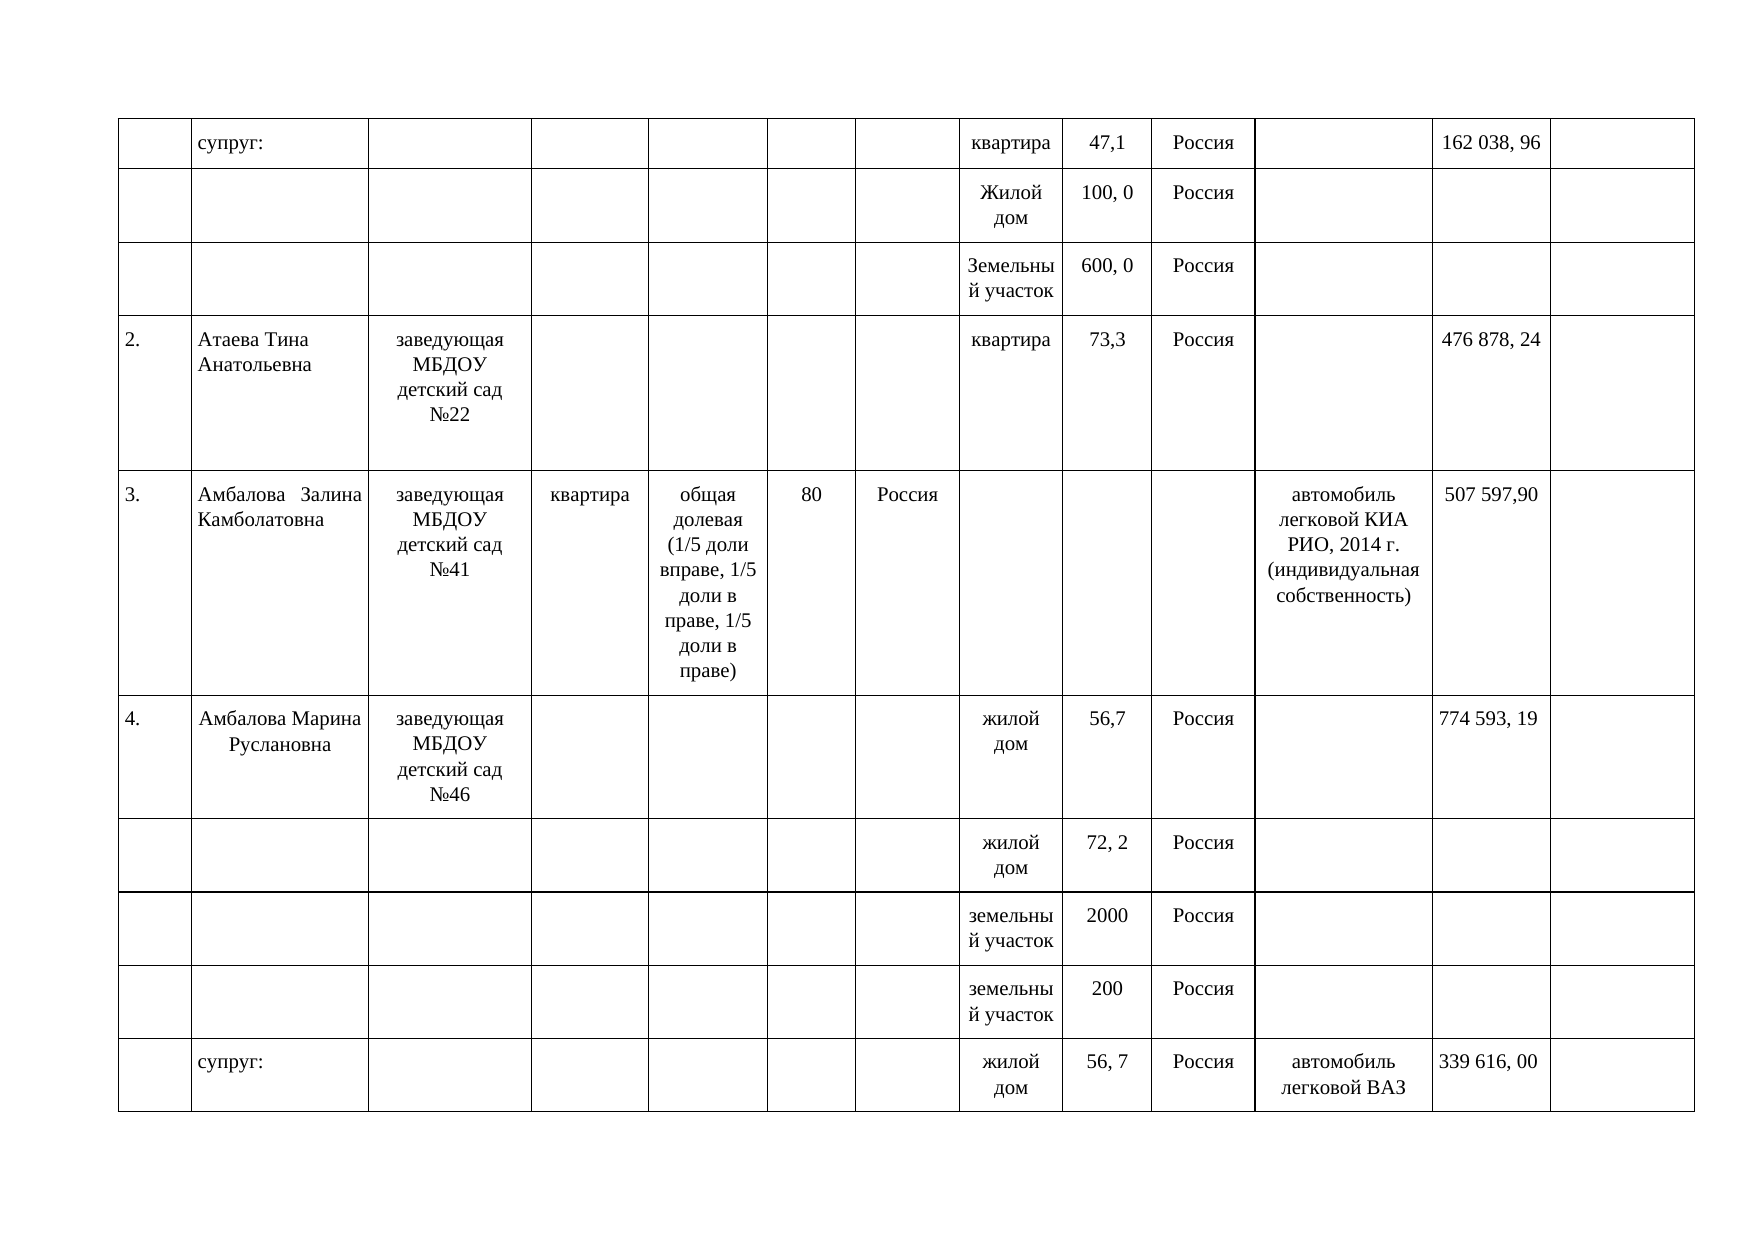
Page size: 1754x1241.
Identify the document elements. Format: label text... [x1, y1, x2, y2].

table_cell [1433, 243, 1550, 315]
table_cell [1551, 316, 1694, 470]
table_cell [768, 819, 855, 891]
table_cell Россия [1152, 1039, 1254, 1111]
table_cell [768, 316, 855, 470]
table_cell Россия [1152, 696, 1254, 818]
table_cell [856, 966, 959, 1038]
table_cell [1551, 119, 1694, 168]
table_cell [192, 893, 368, 964]
table_cell [532, 819, 648, 891]
table_cell общая долевая (1/5 доли вправе, 1/5 доли в праве, 1/5 доли в праве) [649, 471, 767, 694]
table_cell [768, 119, 855, 168]
table_cell [768, 169, 855, 242]
table_cell [856, 119, 959, 168]
table_cell [532, 966, 648, 1038]
table_cell заведующая МБДОУ детский сад №46 [369, 696, 531, 818]
table_cell [1551, 966, 1694, 1038]
table_cell 47,1 [1063, 119, 1151, 168]
table_cell [1256, 169, 1432, 242]
table_cell 200 [1063, 966, 1151, 1038]
table_cell [532, 893, 648, 964]
table_cell [1551, 169, 1694, 242]
table_cell земельный участок [960, 966, 1062, 1038]
table_cell [369, 893, 531, 964]
table_cell [532, 1039, 648, 1111]
table_cell [1256, 243, 1432, 315]
table_cell 2. [119, 316, 191, 470]
table_cell Россия [1152, 966, 1254, 1038]
table_cell [1433, 819, 1550, 891]
table_cell [768, 696, 855, 818]
table_cell [532, 169, 648, 242]
table_cell [369, 1039, 531, 1111]
table_cell [1551, 1039, 1694, 1111]
table_cell 56,7 [1063, 696, 1151, 818]
table_cell земельный участок [960, 893, 1062, 964]
table_cell [369, 169, 531, 242]
table_cell [1256, 316, 1432, 470]
table_cell Россия [1152, 169, 1254, 242]
table_cell [532, 119, 648, 168]
table_cell заведующая МБДОУ детский сад №41 [369, 471, 531, 694]
table_cell 2000 [1063, 893, 1151, 964]
table_cell супруг: [192, 1039, 368, 1111]
table_cell заведующая МБДОУ детский сад №22 [369, 316, 531, 470]
table_cell [192, 243, 368, 315]
table_cell [856, 893, 959, 964]
table_cell квартира [960, 119, 1062, 168]
table_cell Атаева Тина Анатольевна [192, 316, 368, 470]
table_cell [119, 169, 191, 242]
table_cell Россия [1152, 119, 1254, 168]
table_cell [1256, 893, 1432, 964]
table_cell [856, 819, 959, 891]
table_cell [192, 966, 368, 1038]
table_cell квартира [960, 316, 1062, 470]
table_cell 80 [768, 471, 855, 694]
table_cell [856, 696, 959, 818]
table_cell [369, 119, 531, 168]
table_cell [1551, 819, 1694, 891]
table_cell [1433, 966, 1550, 1038]
table_cell [960, 471, 1062, 694]
table_cell 73,3 [1063, 316, 1151, 470]
table_cell [649, 966, 767, 1038]
table_cell [119, 1039, 191, 1111]
table_cell супруг: [192, 119, 368, 168]
table_cell [856, 169, 959, 242]
table_cell Россия [1152, 893, 1254, 964]
table_cell [768, 1039, 855, 1111]
table_cell 56, 7 [1063, 1039, 1151, 1111]
table_cell [768, 966, 855, 1038]
table_cell [649, 243, 767, 315]
table_cell Россия [1152, 243, 1254, 315]
table_cell [856, 243, 959, 315]
table_cell 4. [119, 696, 191, 818]
table_cell [1551, 471, 1694, 694]
table_cell [1063, 471, 1151, 694]
table_cell жилой дом [960, 819, 1062, 891]
table_cell 3. [119, 471, 191, 694]
table_cell [768, 243, 855, 315]
table_cell Россия [1152, 316, 1254, 470]
table_cell [1551, 696, 1694, 818]
table_cell [192, 169, 368, 242]
table_cell [1152, 471, 1254, 694]
table_cell [1256, 966, 1432, 1038]
table_cell [856, 316, 959, 470]
table_cell Жилой дом [960, 169, 1062, 242]
table_cell [532, 316, 648, 470]
table_cell [532, 696, 648, 818]
table_cell автомобиль легковой КИА РИО, 2014 г. (индивидуальная собственность) [1256, 471, 1432, 694]
table_cell 476 878, 24 [1433, 316, 1550, 470]
table_cell 507 597,90 [1433, 471, 1550, 694]
table_cell [649, 696, 767, 818]
table_cell [119, 243, 191, 315]
table_cell Россия [856, 471, 959, 694]
table_cell 100, 0 [1063, 169, 1151, 242]
table_cell [1551, 243, 1694, 315]
table_cell Земельный участок [960, 243, 1062, 315]
table_cell 162 038, 96 [1433, 119, 1550, 168]
table_cell [119, 819, 191, 891]
table_cell Россия [1152, 819, 1254, 891]
table_cell [119, 119, 191, 168]
table_cell [369, 819, 531, 891]
table_cell [1256, 819, 1432, 891]
table_cell [1433, 893, 1550, 964]
table_cell [768, 893, 855, 964]
table_cell [1551, 893, 1694, 964]
table_cell [369, 243, 531, 315]
table_cell [369, 966, 531, 1038]
table_cell [119, 966, 191, 1038]
table_cell [192, 819, 368, 891]
table_cell 600, 0 [1063, 243, 1151, 315]
table_cell [649, 119, 767, 168]
table_cell [649, 316, 767, 470]
table_cell [1433, 169, 1550, 242]
table_cell жилой дом [960, 1039, 1062, 1111]
table_cell 774 593, 19 [1433, 696, 1550, 818]
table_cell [1256, 1039, 1432, 1111]
table_cell [119, 893, 191, 964]
table_cell жилой дом [960, 696, 1062, 818]
table_cell 72, 2 [1063, 819, 1151, 891]
table_cell [649, 819, 767, 891]
table_cell [856, 1039, 959, 1111]
table_cell Амбалова Залина Камболатовна [192, 471, 368, 694]
table_cell [532, 243, 648, 315]
table_cell [649, 893, 767, 964]
table_cell квартира [532, 471, 648, 694]
table_cell Амбалова Марина Руслановна [192, 696, 368, 818]
table_cell [1256, 696, 1432, 818]
table_cell [1256, 119, 1432, 168]
table_cell [649, 1039, 767, 1111]
table_cell [649, 169, 767, 242]
table_cell 339 616, 00 [1433, 1039, 1550, 1111]
